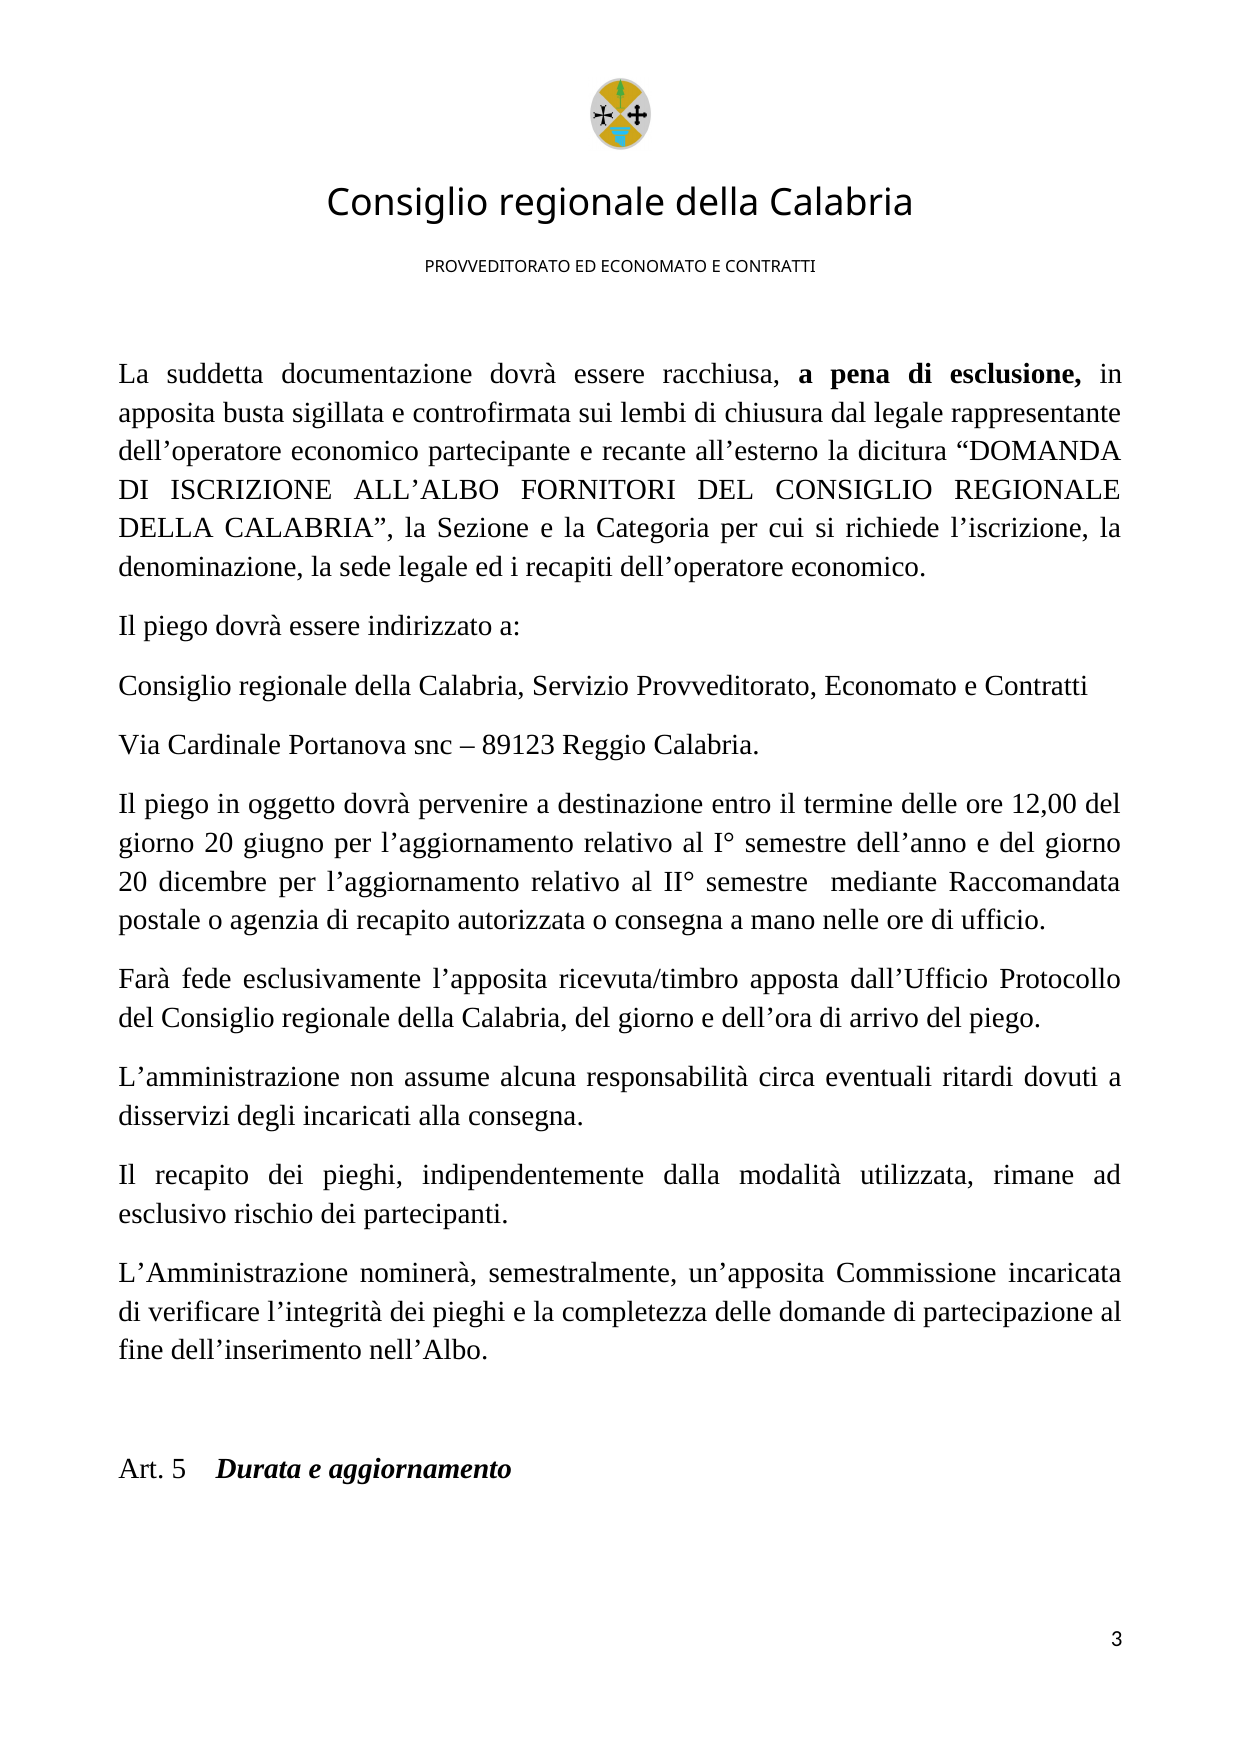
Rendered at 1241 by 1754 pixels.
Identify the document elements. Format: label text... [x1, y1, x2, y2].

text Via Cardinale Portanova snc – 89123 Reggio Calabria. [118, 727, 1122, 761]
text Consiglio regionale della Calabria, Servizio Provveditorato, Economato e Contratti [118, 668, 1122, 701]
text Farà fede esclusivamente l’apposita ricevuta/timbro apposta dall’Ufficio Protocollo del Consiglio regionale della Calabria, del giorno e dell’ora di arrivo del piego. [118, 962, 1122, 1034]
text Il piego in oggetto dovrà pervenire a destinazione entro il termine delle ore 12,00 del giorno 20 giugno per l’aggiornamento relativo al I° semestre dell’anno e del giorno 20 dicembre per l’aggiornamento relativo al II° semestre mediante Raccomandata postale o agenzia di recapito autorizzata o consegna a mano nelle ore di ufficio. [118, 787, 1122, 936]
text L’amministrazione non assume alcuna responsabilità circa eventuali ritardi dovuti a disservizi degli incaricati alla consegna. [118, 1059, 1122, 1132]
text Il recapito dei pieghi, indipendentemente dalla modalità utilizzata, rimane ad esclusivo rischio dei partecipanti. [118, 1157, 1122, 1229]
text Art. 5 Durata e aggiornamento [118, 1451, 1122, 1485]
picture [588, 77, 653, 151]
text L’Amministrazione nominerà, semestralmente, un’apposita Commissione incaricata di verificare l’integrità dei pieghi e la completezza delle domande di partecipazione al fine dell’inserimento nell’Albo. [118, 1255, 1122, 1366]
text Il piego dovrà essere indirizzato a: [118, 608, 1122, 642]
text La suddetta documentazione dovrà essere racchiusa, a pena di esclusione, in apposita busta sigillata e controfirmata sui lembi di chiusura dal legale rappresentante dell’operatore economico partecipante e recante all’esterno la dicitura “DOMANDA DI ISCRIZIONE ALL’ALBO FORNITORI DEL CONSIGLIO REGIONALE DELLA CALABRIA”, la Sezione e la Categoria per cui si richiede l’iscrizione, la denominazione, la sede legale ed i recapiti dell’operatore economico. [118, 356, 1122, 583]
